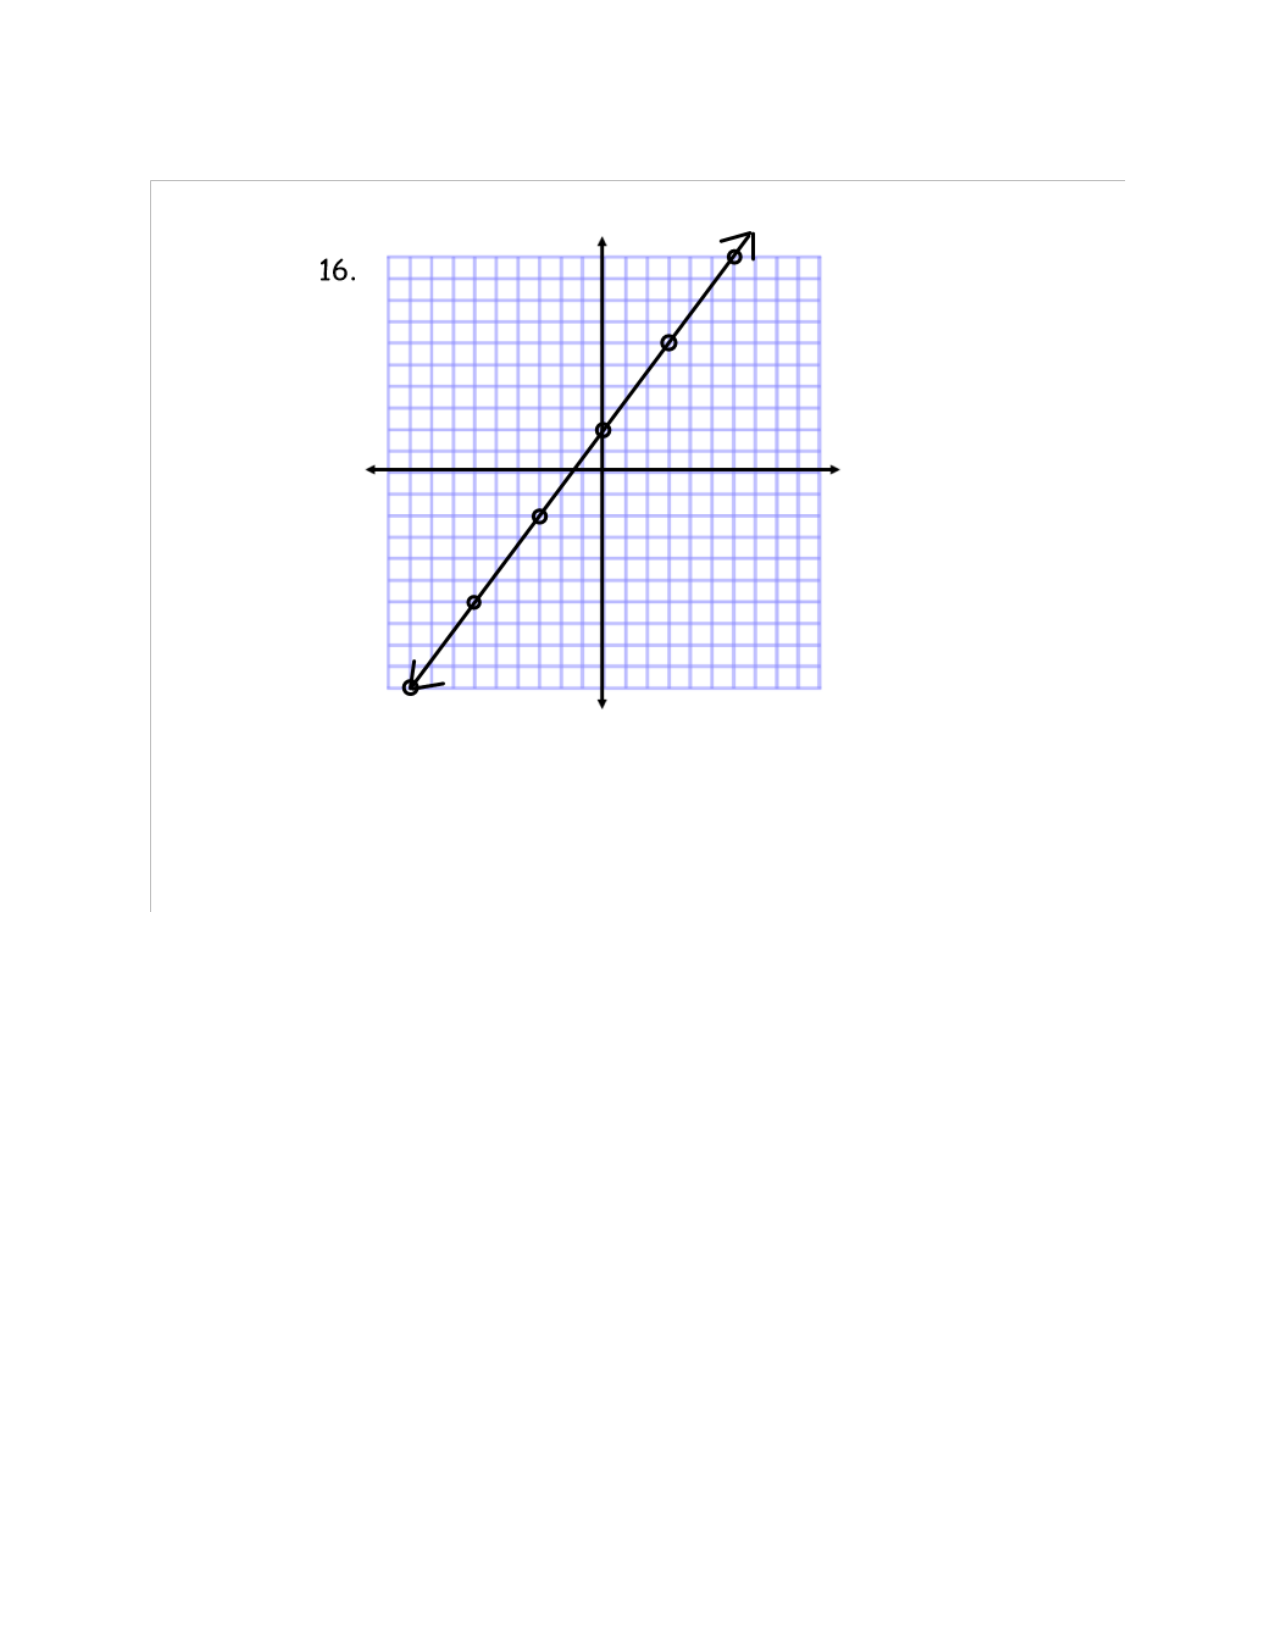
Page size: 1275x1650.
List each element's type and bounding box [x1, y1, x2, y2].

picture [150, 180, 1125, 912]
